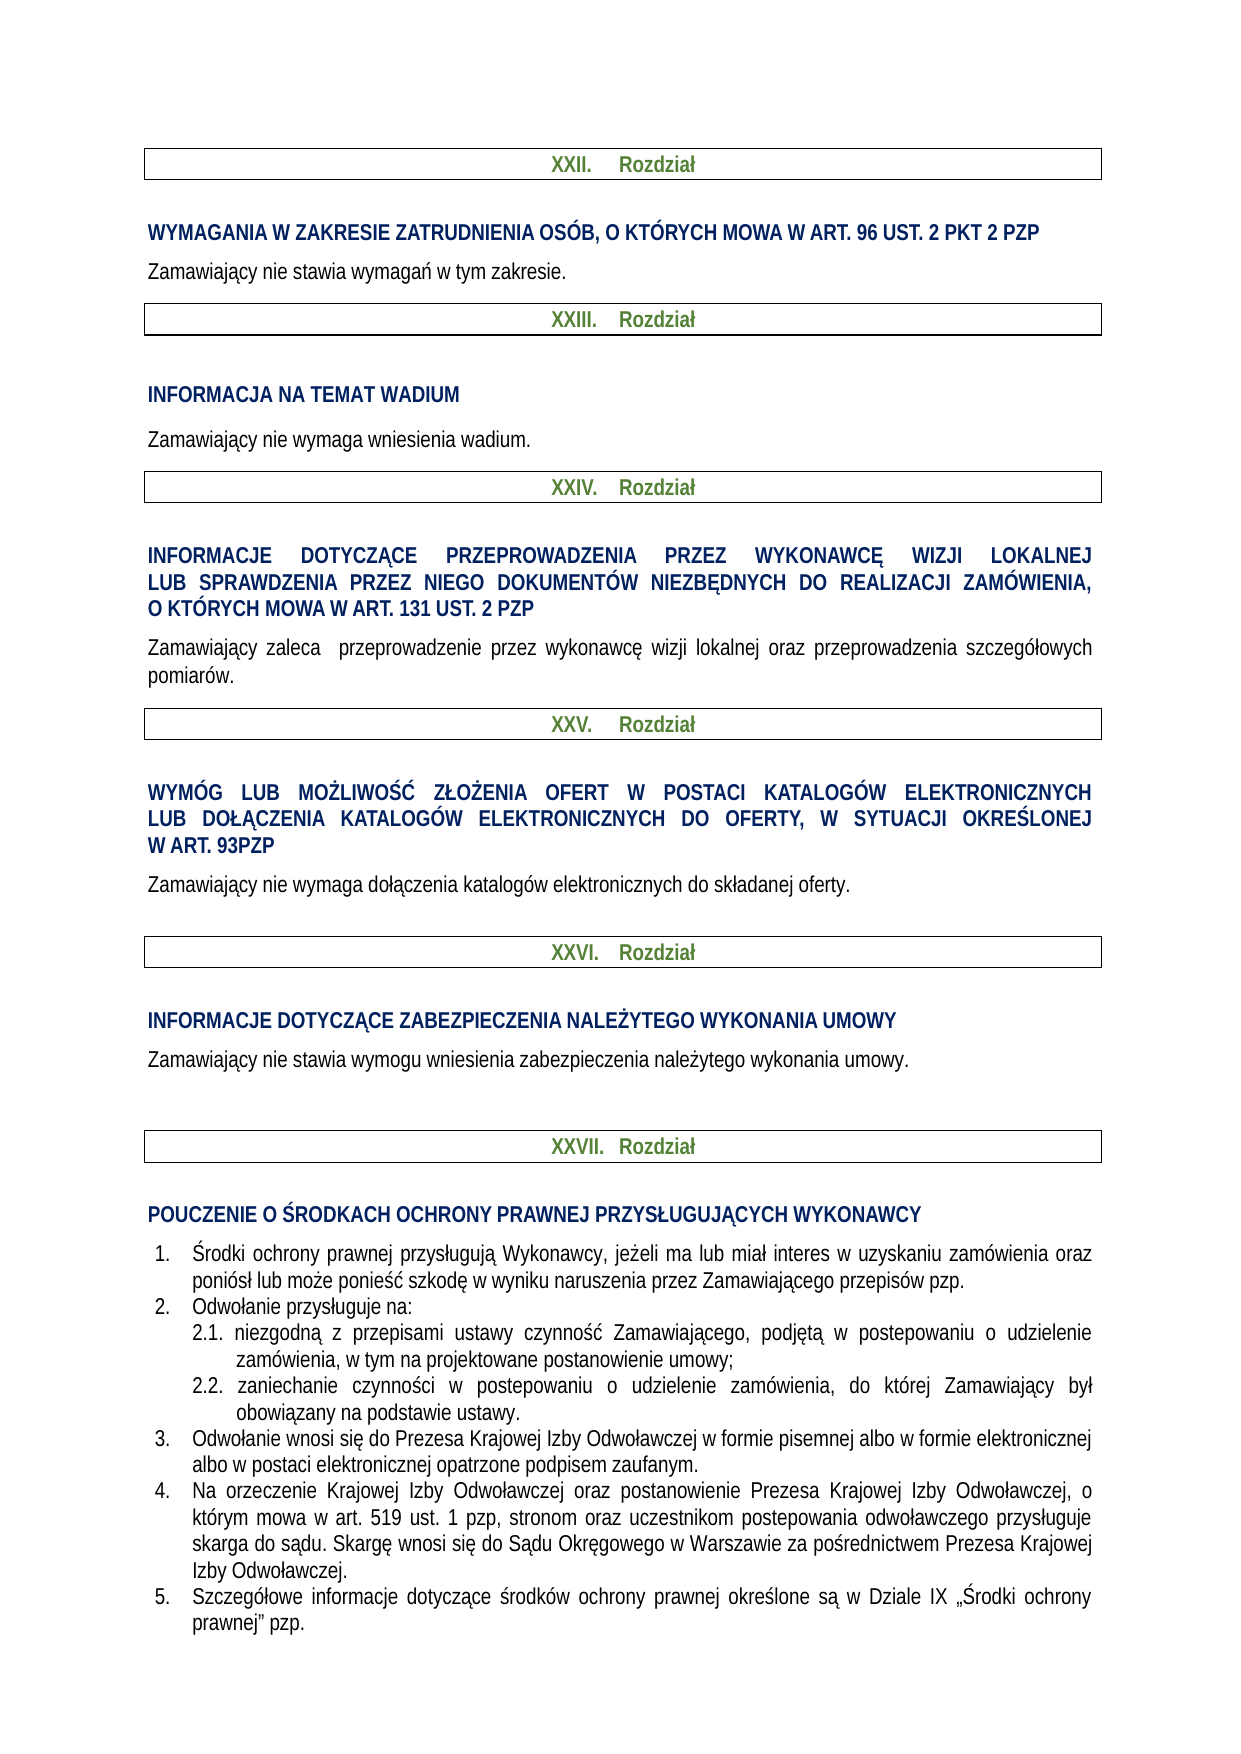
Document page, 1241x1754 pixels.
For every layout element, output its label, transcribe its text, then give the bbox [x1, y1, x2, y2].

text Zamawiający nie stawia wymagań w tym zakresie. [148, 258, 1093, 284]
text Zamawiający nie stawia wymogu wniesienia zabezpieczenia należytego wykonania umowy. [148, 1046, 1093, 1072]
list Środki ochrony prawnej przysługują Wykonawcy, jeżeli ma lub miał interes w uzyskaniu zamówienia oraz poniósł lub może ponieść szkodę w wyniku naruszenia przez Zamawiającego przepisów pzp. [154, 1240, 1093, 1293]
subtitle Rozdział [145, 149, 1101, 179]
text WYMAGANIA W ZAKRESIE ZATRUDNIENIA OSÓB, O KTÓRYCH MOWA W ART. 96 UST. 2 PKT 2 PZP [148, 219, 1093, 245]
subtitle Rozdział [145, 709, 1101, 739]
text INFORMACJE DOTYCZĄCE ZABEZPIECZENIA NALEŻYTEGO WYKONANIA UMOWY [148, 1007, 1093, 1033]
text 2.2. zaniechanie czynności w postepowaniu o udzielenie zamówienia, do której Zamawiający był obowiązany na podstawie ustawy. [192, 1372, 1093, 1425]
subtitle Rozdział [145, 304, 1101, 334]
list Na orzeczenie Krajowej Izby Odwoławczej oraz postanowienie Prezesa Krajowej Izby Odwoławczej, o którym mowa w art. 519 ust. 1 pzp, stronom oraz uczestnikom postepowania odwoławczego przysługuje skarga do sądu. Skargę wnosi się do Sądu Okręgowego w Warszawie za pośrednictwem Prezesa Krajowej Izby Odwoławczej. [154, 1477, 1093, 1583]
text Zamawiający nie wymaga dołączenia katalogów elektronicznych do składanej oferty. [148, 871, 1093, 897]
text INFORMACJE DOTYCZĄCE PRZEPROWADZENIA PRZEZ WYKONAWCĘ WIZJI LOKALNEJ LUB SPRAWDZENIA PRZEZ NIEGO DOKUMENTÓW NIEZBĘDNYCH DO REALIZACJI ZAMÓWIENIA, O KTÓRYCH MOWA W ART. 131 UST. 2 PZP [148, 542, 1093, 621]
text Zamawiający nie wymaga wniesienia wadium. [148, 426, 1093, 452]
text Zamawiający zaleca przeprowadzenie przez wykonawcę wizji lokalnej oraz przeprowadzenia szczegółowych pomiarów. [148, 634, 1093, 689]
text WYMÓG LUB MOŻLIWOŚĆ ZŁOŻENIA OFERT W POSTACI KATALOGÓW ELEKTRONICZNYCH LUB DOŁĄCZENIA KATALOGÓW ELEKTRONICZNYCH DO OFERTY, W SYTUACJI OKREŚLONEJ W ART. 93PZP [148, 779, 1093, 858]
subtitle Rozdział [145, 1131, 1101, 1162]
text INFORMACJA NA TEMAT WADIUM [148, 381, 1093, 407]
list Szczegółowe informacje dotyczące środków ochrony prawnej określone są w Dziale IX „Środki ochrony prawnej” pzp. [154, 1583, 1093, 1636]
list Odwołanie przysługuje na: [154, 1293, 1093, 1319]
subtitle Rozdział [145, 472, 1101, 502]
text POUCZENIE O ŚRODKACH OCHRONY PRAWNEJ PRZYSŁUGUJĄCYCH WYKONAWCY [148, 1201, 1093, 1228]
subtitle Rozdział [145, 937, 1101, 967]
text 2.1. niezgodną z przepisami ustawy czynność Zamawiającego, podjętą w postepowaniu o udzielenie zamówienia, w tym na projektowane postanowienie umowy; [192, 1319, 1093, 1372]
list Odwołanie wnosi się do Prezesa Krajowej Izby Odwoławczej w formie pisemnej albo w formie elektronicznej albo w postaci elektronicznej opatrzone podpisem zaufanym. [154, 1425, 1093, 1477]
